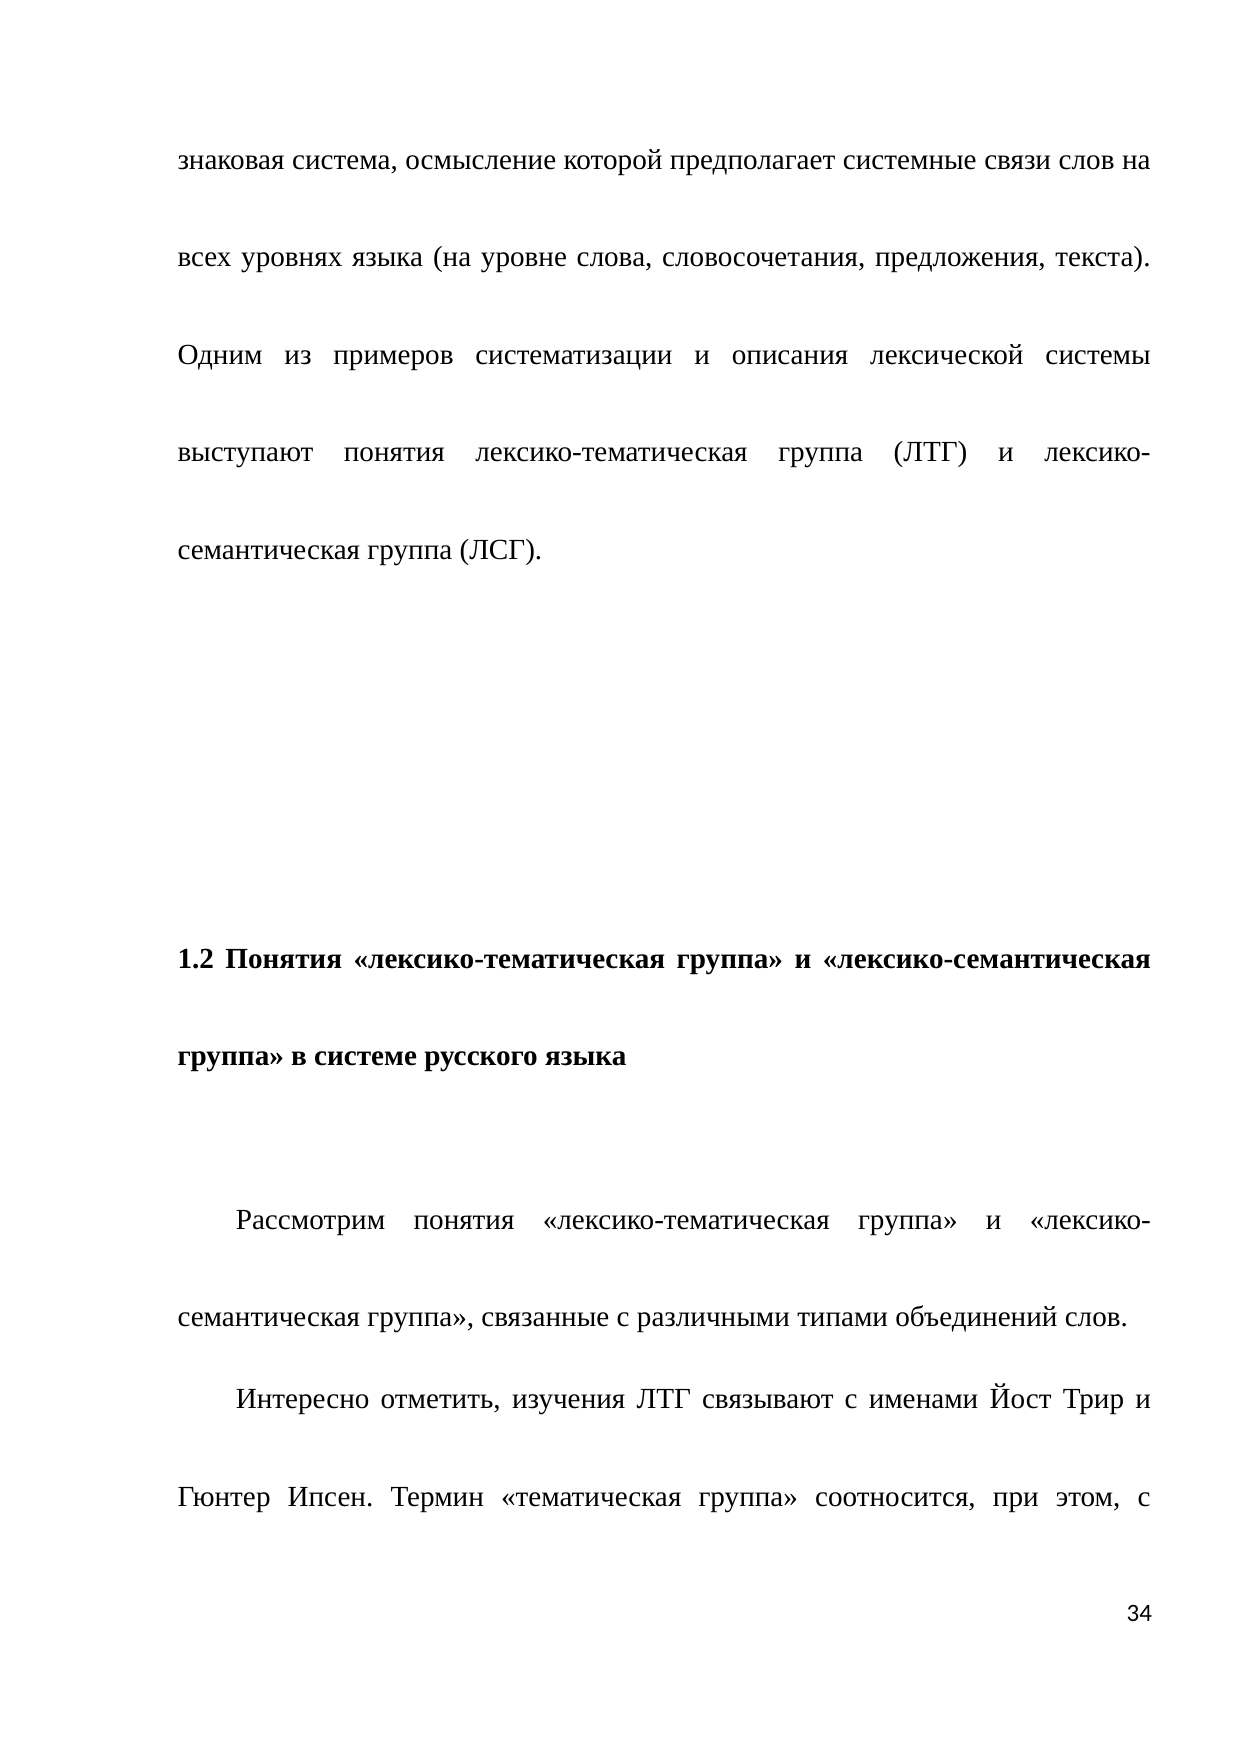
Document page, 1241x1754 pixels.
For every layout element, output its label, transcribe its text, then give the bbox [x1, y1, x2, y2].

text Рассмотрим понятия «лексико-тематическая группа» и «лексико-семантическая группа», связанные с различными типами объединений слов. [177, 1186, 1152, 1349]
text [177, 126, 1152, 581]
text 1.2 Понятия «лексико-тематическая группа» и «лексико-семантическая группа» в системе русского языка [177, 925, 1152, 1088]
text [177, 1366, 1152, 1528]
